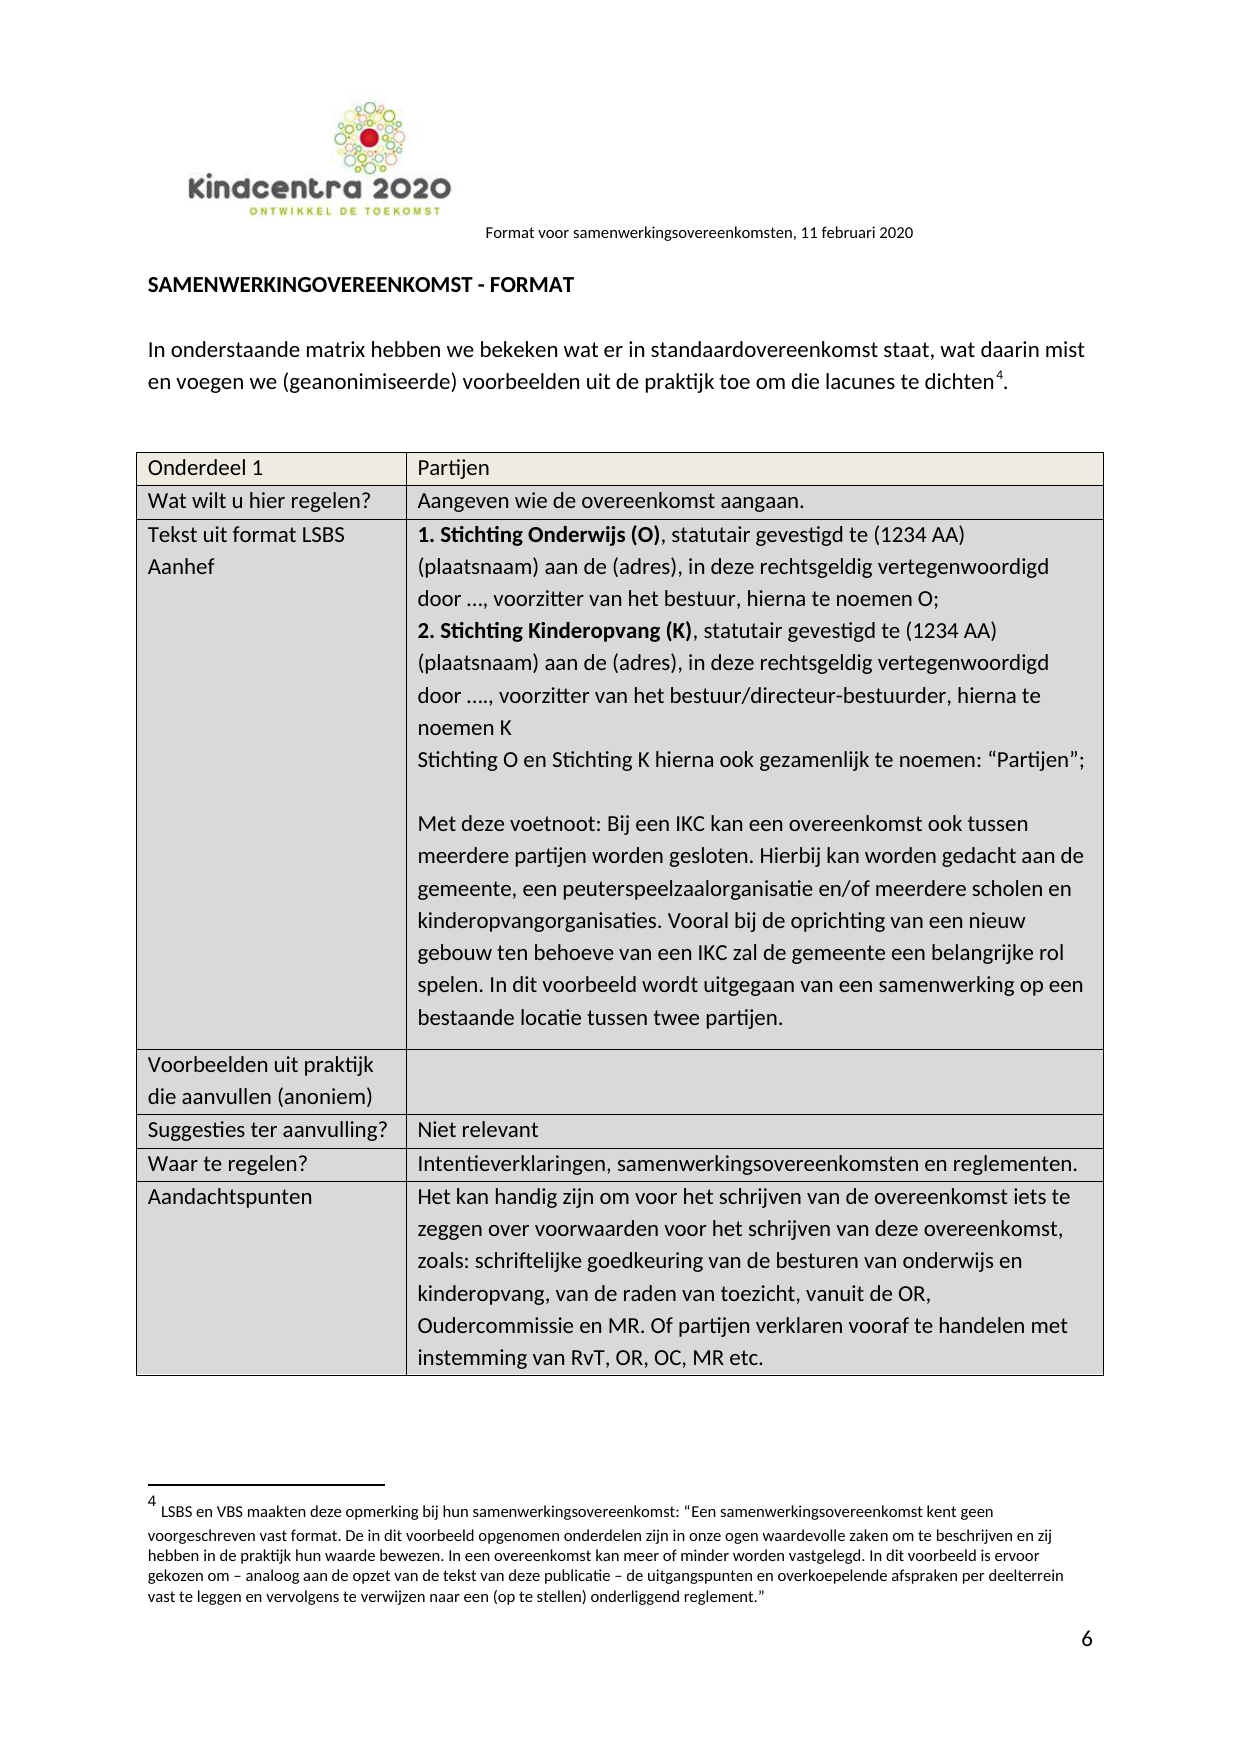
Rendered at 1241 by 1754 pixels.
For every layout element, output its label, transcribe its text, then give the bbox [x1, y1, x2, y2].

table_header Partijen [407, 453, 1103, 485]
table_cell Voorbeelden uit praktijk die aanvullen (anoniem) [137, 1050, 406, 1114]
table_cell 1. Stichting Onderwijs (O), statutair gevestigd te (1234 AA) (plaatsnaam) aan de (adres), in deze rechtsgeldig vertegenwoordigd door …, voorzitter van het bestuur, hierna te noemen O; 2. Stichting Kinderopvang (K), statutair gevestigd te (1234 AA) (plaatsnaam) aan de (adres), in deze rechtsgeldig vertegenwoordigd door …., voorzitter van het bestuur/directeur-bestuurder, hierna te noemen K Stichting O en Stichting K hierna ook gezamenlijk te noemen: “Partijen”; Met deze voetnoot: Bij een IKC kan een overeenkomst ook tussen meerdere partijen worden gesloten. Hierbij kan worden gedacht aan de gemeente, een peuterspeelzaalorganisatie en/of meerdere scholen en kinderopvangorganisaties. Vooral bij de oprichting van een nieuw gebouw ten behoeve van een IKC zal de gemeente een belangrijke rol spelen. In dit voorbeeld wordt uitgegaan van een samenwerking op een bestaande locatie tussen twee partijen. [407, 520, 1103, 1049]
table_cell Tekst uit format LSBS Aanhef [137, 520, 406, 1049]
table_cell Het kan handig zijn om voor het schrijven van de overeenkomst iets te zeggen over voorwaarden voor het schrijven van deze overeenkomst, zoals: schriftelijke goedkeuring van de besturen van onderwijs en kinderopvang, van de raden van toezicht, vanuit de OR, Oudercommissie en MR. Of partijen verklaren vooraf te handelen met instemming van RvT, OR, OC, MR etc. [407, 1182, 1103, 1374]
text In onderstaande matrix hebben we bekeken wat er in standaardovereenkomst staat, wat daarin mist en voegen we (geanonimiseerde) voorbeelden uit de praktijk toe om die lacunes te dichten. [148, 335, 1093, 395]
table_cell Suggesties ter aanvulling? [137, 1115, 406, 1148]
table_cell Wat wilt u hier regelen? [137, 486, 406, 519]
table_cell Niet relevant [407, 1115, 1103, 1148]
table_cell Aangeven wie de overeenkomst aangaan. [407, 486, 1103, 519]
table_cell Intentieverklaringen, samenwerkingsovereenkomsten en reglementen. [407, 1149, 1103, 1181]
table_cell [407, 1050, 1103, 1114]
picture [152, 73, 486, 239]
table_cell Waar te regelen? [137, 1149, 406, 1181]
text SAMENWERKINGOVEREENKOMST - FORMAT [148, 270, 1093, 298]
table_cell Aandachtspunten [137, 1182, 406, 1374]
table_header Onderdeel 1 [137, 453, 406, 485]
